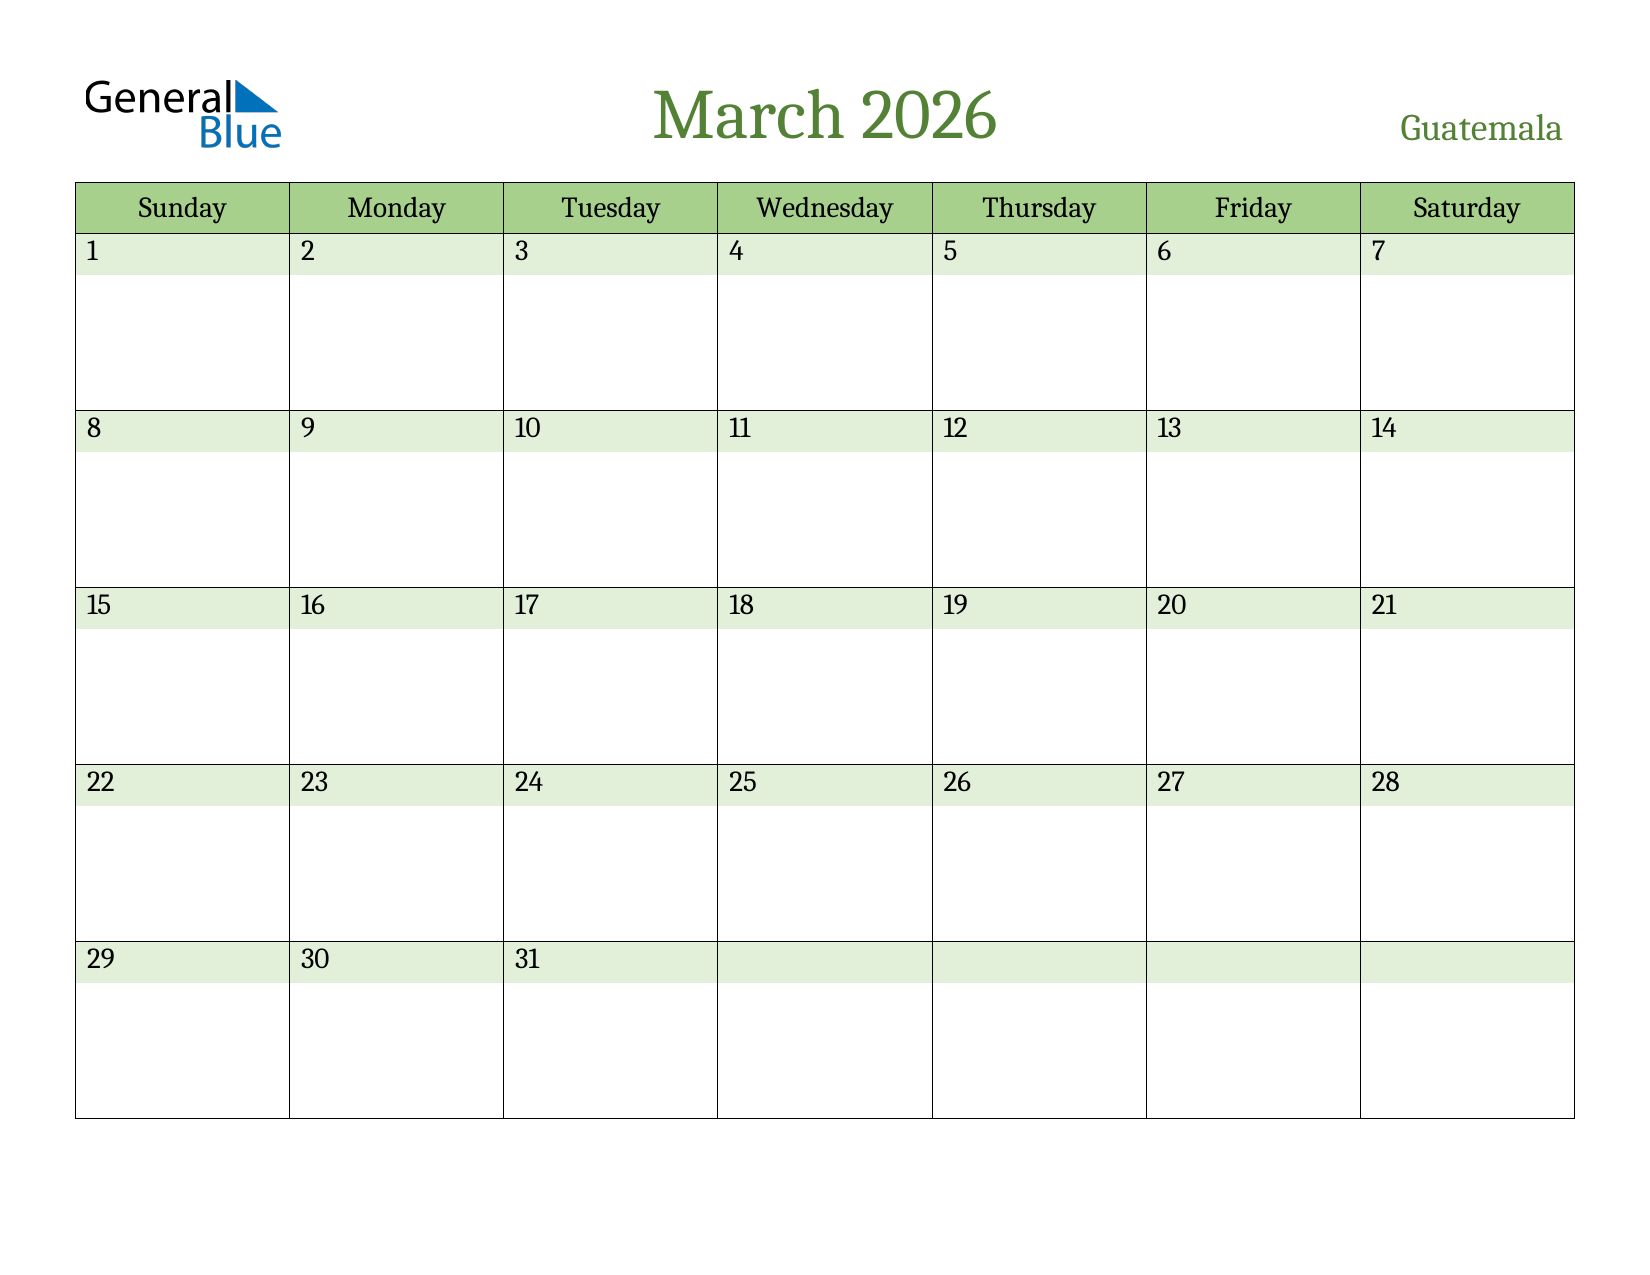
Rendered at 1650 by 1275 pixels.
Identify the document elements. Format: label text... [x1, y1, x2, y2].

table_cell [504, 452, 717, 587]
table_cell [933, 983, 1146, 1118]
table_cell [504, 806, 717, 941]
table_cell [1147, 942, 1360, 983]
table_cell 6 [1147, 234, 1360, 275]
table_cell [504, 983, 717, 1118]
table_cell 20 [1147, 588, 1360, 629]
table_cell [1361, 629, 1574, 764]
table_cell [1147, 275, 1360, 410]
table_cell 17 [504, 588, 717, 629]
table_cell [290, 452, 503, 587]
table_cell 10 [504, 411, 717, 452]
table_cell [718, 452, 932, 587]
table_cell 30 [290, 942, 503, 983]
table_cell 23 [290, 765, 503, 806]
table_cell 13 [1147, 411, 1360, 452]
table_cell 4 [718, 234, 932, 275]
table_cell 3 [504, 234, 717, 275]
table_header [76, 75, 503, 182]
table_cell Monday [290, 183, 503, 233]
table_cell Tuesday [504, 183, 717, 233]
table_cell [933, 275, 1146, 410]
table_cell [718, 806, 932, 941]
table_cell [1361, 983, 1574, 1118]
table_cell [933, 629, 1146, 764]
table_cell [933, 452, 1146, 587]
table_cell [76, 275, 289, 410]
table_cell 16 [290, 588, 503, 629]
table_cell [718, 983, 932, 1118]
table_cell 11 [718, 411, 932, 452]
table_cell 2 [290, 234, 503, 275]
table_cell 12 [933, 411, 1146, 452]
table_cell Sunday [76, 183, 289, 233]
table_cell Friday [1147, 183, 1360, 233]
table_cell Wednesday [718, 183, 932, 233]
table_cell [76, 983, 289, 1118]
table_cell 14 [1361, 411, 1574, 452]
table_cell 29 [76, 942, 289, 983]
table_header Guatemala [1146, 75, 1574, 182]
table_cell 15 [76, 588, 289, 629]
picture [86, 80, 281, 148]
table_cell [290, 806, 503, 941]
table_cell [76, 806, 289, 941]
table_cell [290, 983, 503, 1118]
table_cell 21 [1361, 588, 1574, 629]
table_cell 7 [1361, 234, 1574, 275]
table_cell [504, 629, 717, 764]
table_cell 19 [933, 588, 1146, 629]
table_cell 1 [76, 234, 289, 275]
table_cell [933, 806, 1146, 941]
table_cell [718, 942, 932, 983]
table_cell 28 [1361, 765, 1574, 806]
table_cell 24 [504, 765, 717, 806]
table_cell 26 [933, 765, 1146, 806]
table_cell 18 [718, 588, 932, 629]
table_cell [1361, 275, 1574, 410]
table_cell Thursday [933, 183, 1146, 233]
table_cell [718, 629, 932, 764]
table_cell [1361, 452, 1574, 587]
table_cell [1147, 452, 1360, 587]
table_cell 8 [76, 411, 289, 452]
table_cell [933, 942, 1146, 983]
table_header March 2026 [504, 75, 1146, 182]
table_cell 5 [933, 234, 1146, 275]
table_cell [290, 629, 503, 764]
table_cell 25 [718, 765, 932, 806]
table_cell [1361, 942, 1574, 983]
table_cell Saturday [1361, 183, 1574, 233]
table_cell [76, 629, 289, 764]
table_cell [76, 452, 289, 587]
table_cell [1361, 806, 1574, 941]
table_cell [718, 275, 932, 410]
table_cell [1147, 983, 1360, 1118]
table_cell [290, 275, 503, 410]
table_cell 31 [504, 942, 717, 983]
table_cell [1147, 806, 1360, 941]
table_cell 9 [290, 411, 503, 452]
table_cell 27 [1147, 765, 1360, 806]
table_cell [504, 275, 717, 410]
table_cell [1147, 629, 1360, 764]
table_cell 22 [76, 765, 289, 806]
